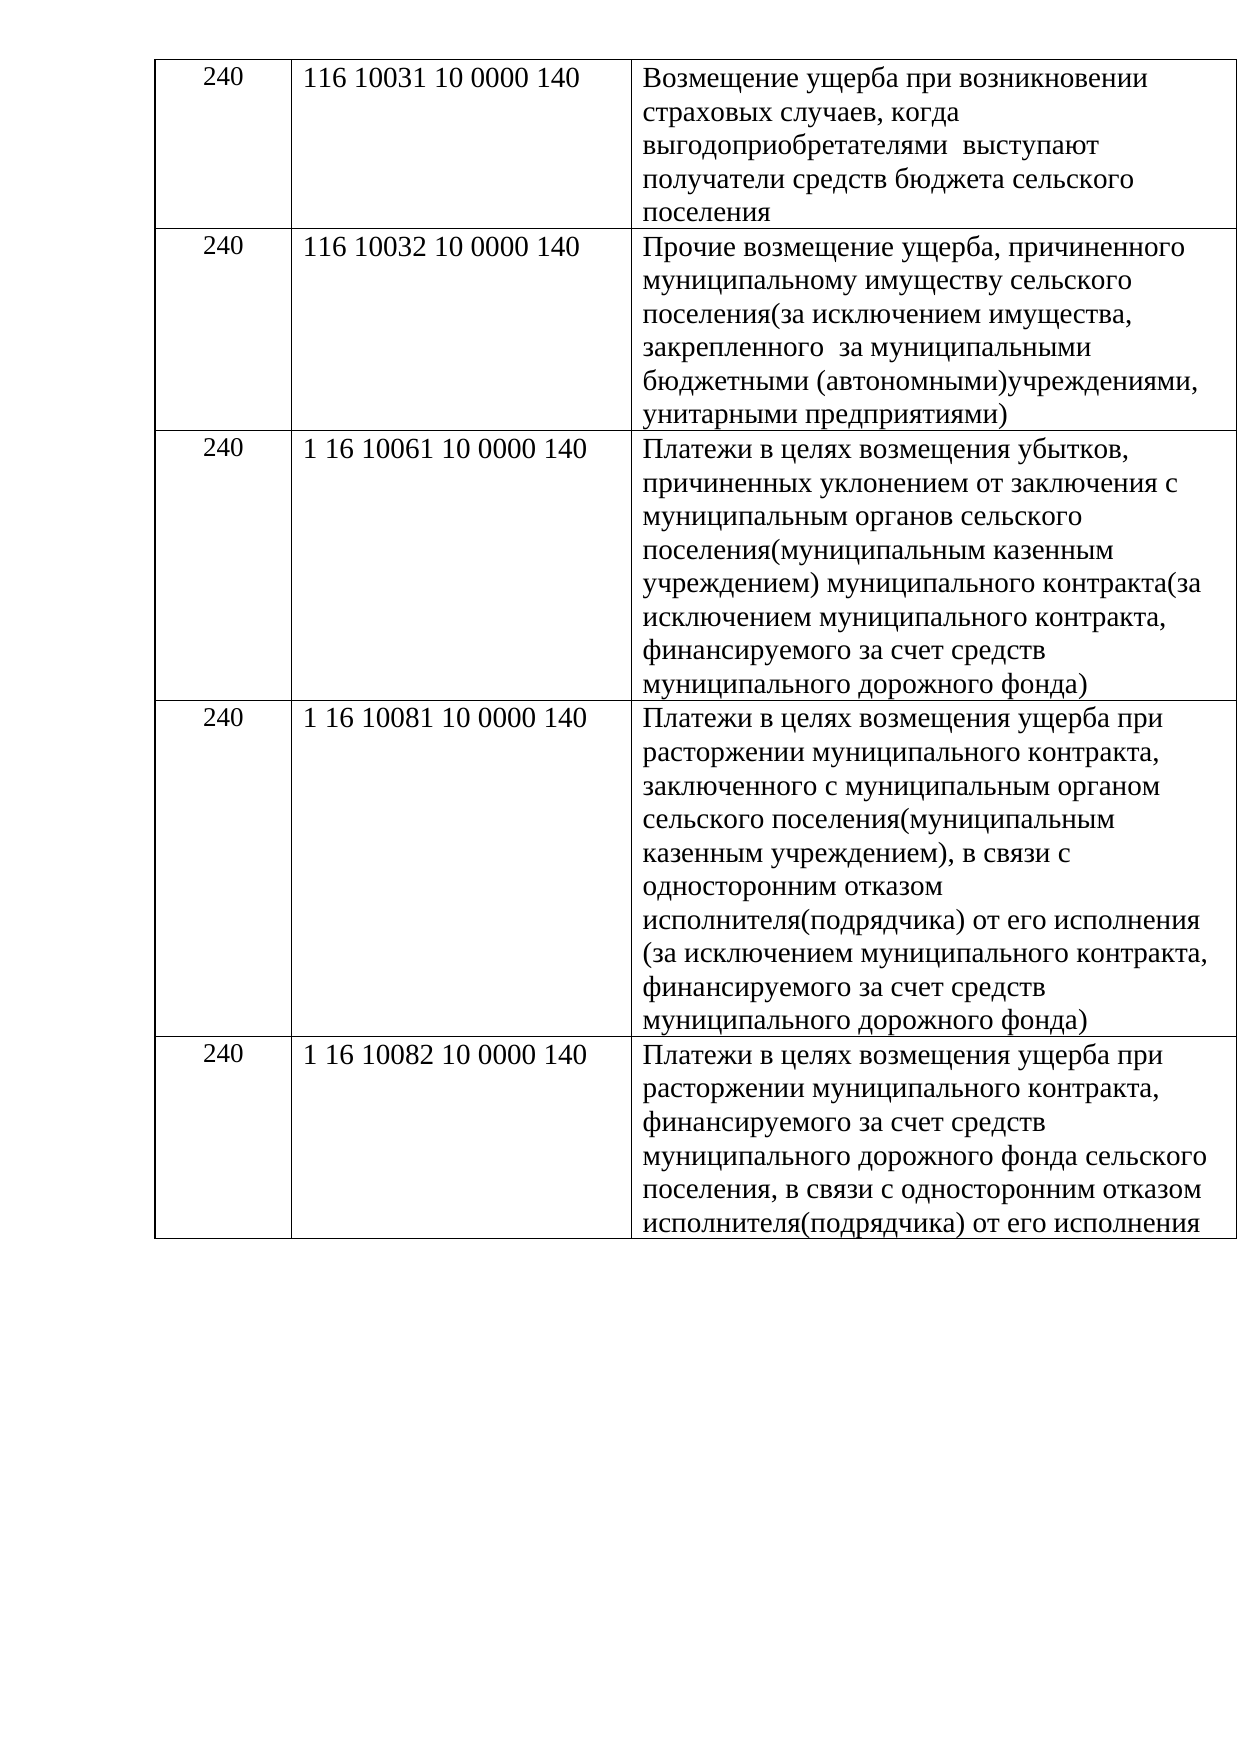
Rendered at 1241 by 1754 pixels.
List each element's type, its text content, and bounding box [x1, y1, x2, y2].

table_cell 1 16 10082 10 0000 140 [292, 1037, 631, 1238]
table_cell 1 16 10081 10 0000 140 [292, 701, 631, 1036]
table_cell 1 16 10061 10 0000 140 [292, 431, 631, 699]
table_cell 240 [156, 1037, 291, 1238]
table_cell 240 [156, 60, 291, 228]
table_cell 240 [156, 431, 291, 699]
table_cell 116 10032 10 0000 140 [292, 229, 631, 430]
table_cell Прочие возмещение ущерба, причиненного муниципальному имуществу сельского поселения(за исключением имущества, закрепленного за муниципальными бюджетными (автономными)учреждениями, унитарными предприятиями) [632, 229, 1236, 430]
table_cell 240 [156, 229, 291, 430]
table_cell 116 10031 10 0000 140 [292, 60, 631, 228]
table_cell Платежи в целях возмещения убытков, причиненных уклонением от заключения с муниципальным органов сельского поселения(муниципальным казенным учреждением) муниципального контракта(за исключением муниципального контракта, финансируемого за счет средств муниципального дорожного фонда) [632, 431, 1236, 699]
table_cell Платежи в целях возмещения ущерба при расторжении муниципального контракта, заключенного с муниципальным органом сельского поселения(муниципальным казенным учреждением), в связи с односторонним отказом исполнителя(подрядчика) от его исполнения (за исключением муниципального контракта, финансируемого за счет средств муниципального дорожного фонда) [632, 701, 1236, 1036]
table_cell Возмещение ущерба при возникновении страховых случаев, когда выгодоприобретателями выступают получатели средств бюджета сельского поселения [632, 60, 1236, 228]
table_cell 240 [156, 701, 291, 1036]
table_cell Платежи в целях возмещения ущерба при расторжении муниципального контракта, финансируемого за счет средств муниципального дорожного фонда сельского поселения, в связи с односторонним отказом исполнителя(подрядчика) от его исполнения [632, 1037, 1236, 1238]
